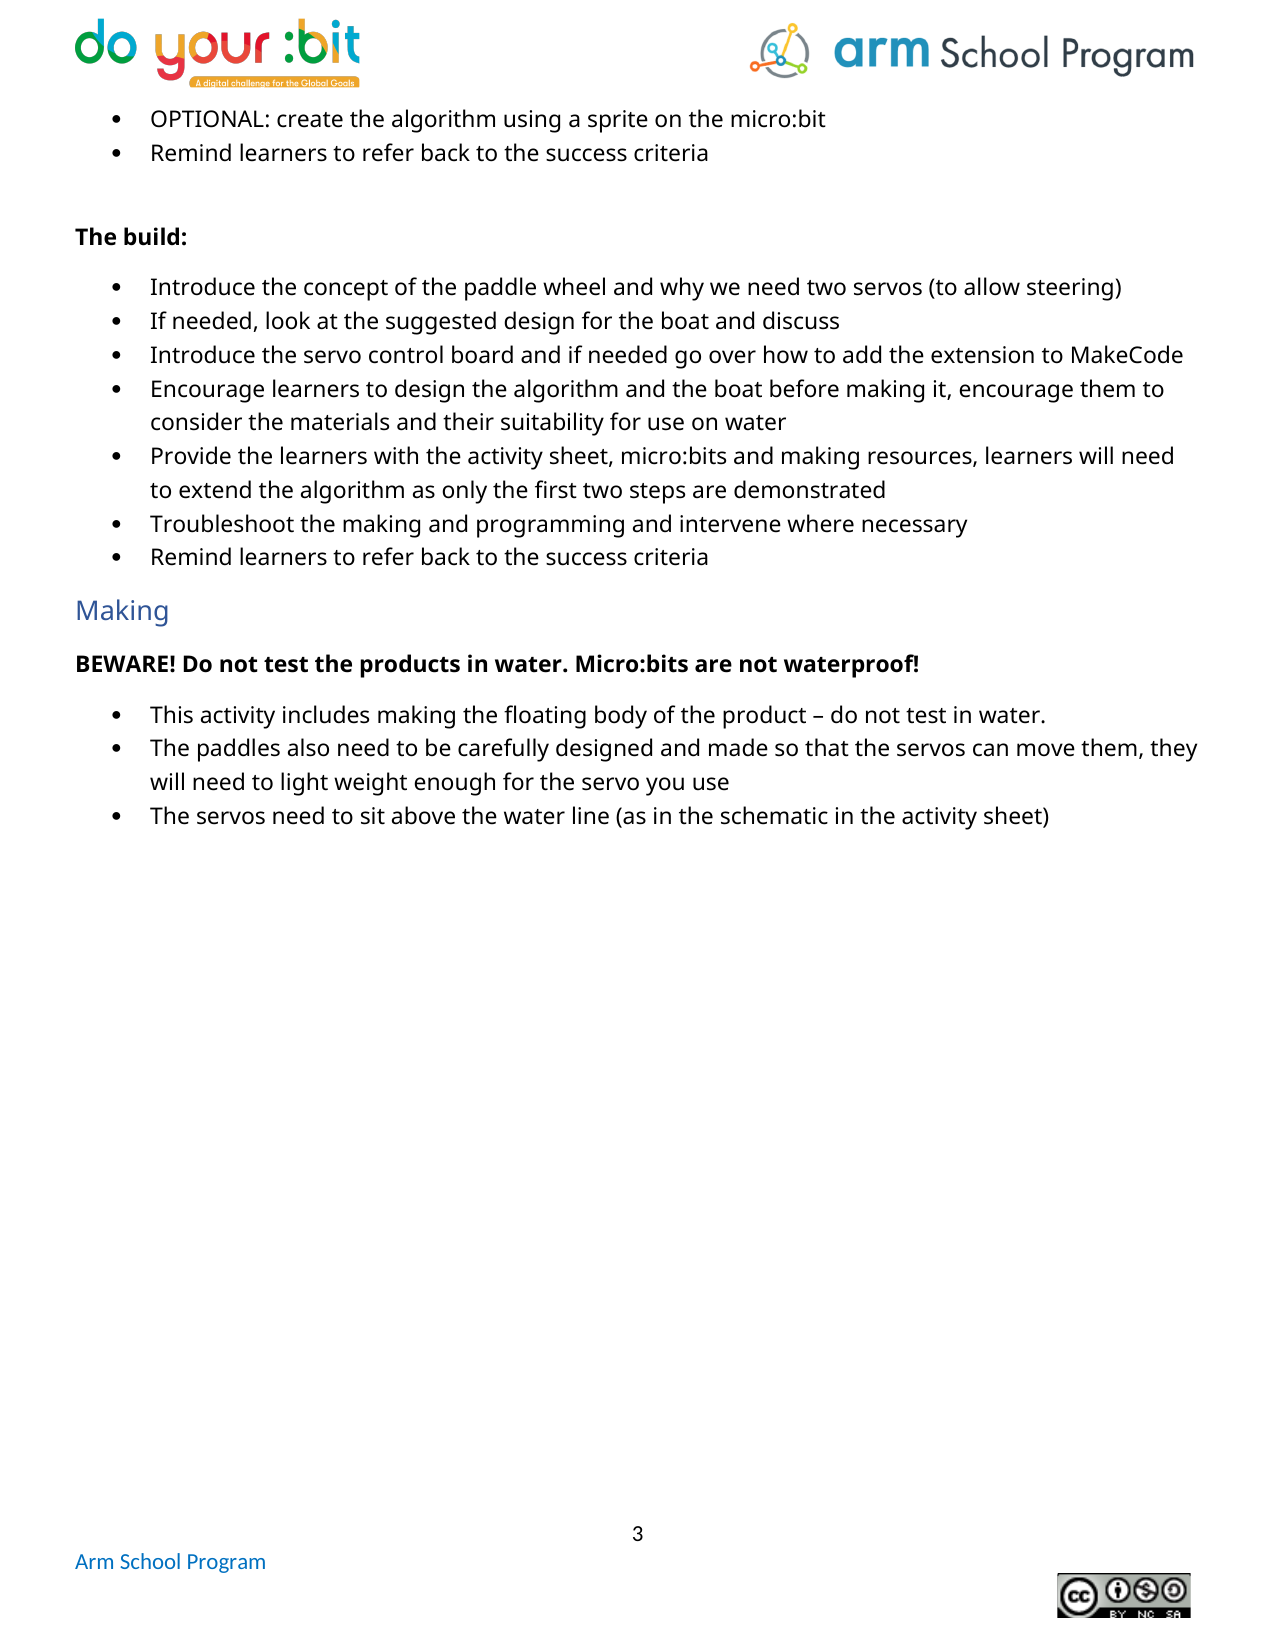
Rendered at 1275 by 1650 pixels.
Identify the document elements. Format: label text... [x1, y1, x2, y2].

list The servos need to sit above the water line (as in the schematic in the activity sheet) [112, 800, 1200, 831]
picture [743, 18, 1197, 82]
picture [1056, 1573, 1190, 1617]
list If needed, look at the suggested design for the boat and discuss [112, 305, 1200, 336]
text Making [75, 592, 1200, 629]
list OPTIONAL: create the algorithm using a sprite on the micro:bit [112, 103, 1200, 134]
list This activity includes making the floating body of the product – do not test in water. [112, 699, 1200, 730]
list Provide the learners with the activity sheet, micro:bits and making resources, learners will need to extend the algorithm as only the first two steps are demonstrated [112, 440, 1200, 505]
list The paddles also need to be carefully designed and made so that the servos can move them, they will need to light weight enough for the servo you use [112, 732, 1200, 797]
text The build: [75, 221, 1200, 252]
list Remind learners to refer back to the success criteria [112, 137, 1200, 168]
picture [75, 18, 360, 88]
list Remind learners to refer back to the success criteria [112, 541, 1200, 573]
list Introduce the concept of the paddle wheel and why we need two servos (to allow steering) [112, 271, 1200, 303]
picture [354, 40, 360, 56]
text BEWARE! Do not test the products in water. Micro:bits are not waterproof! [75, 648, 1200, 679]
list Troubleshoot the making and programming and intervene where necessary [112, 508, 1200, 539]
list Introduce the servo control board and if needed go over how to add the extension to MakeCode [112, 339, 1200, 370]
list Encourage learners to design the algorithm and the boat before making it, encourage them to consider the materials and their suitability for use on water [112, 373, 1200, 438]
